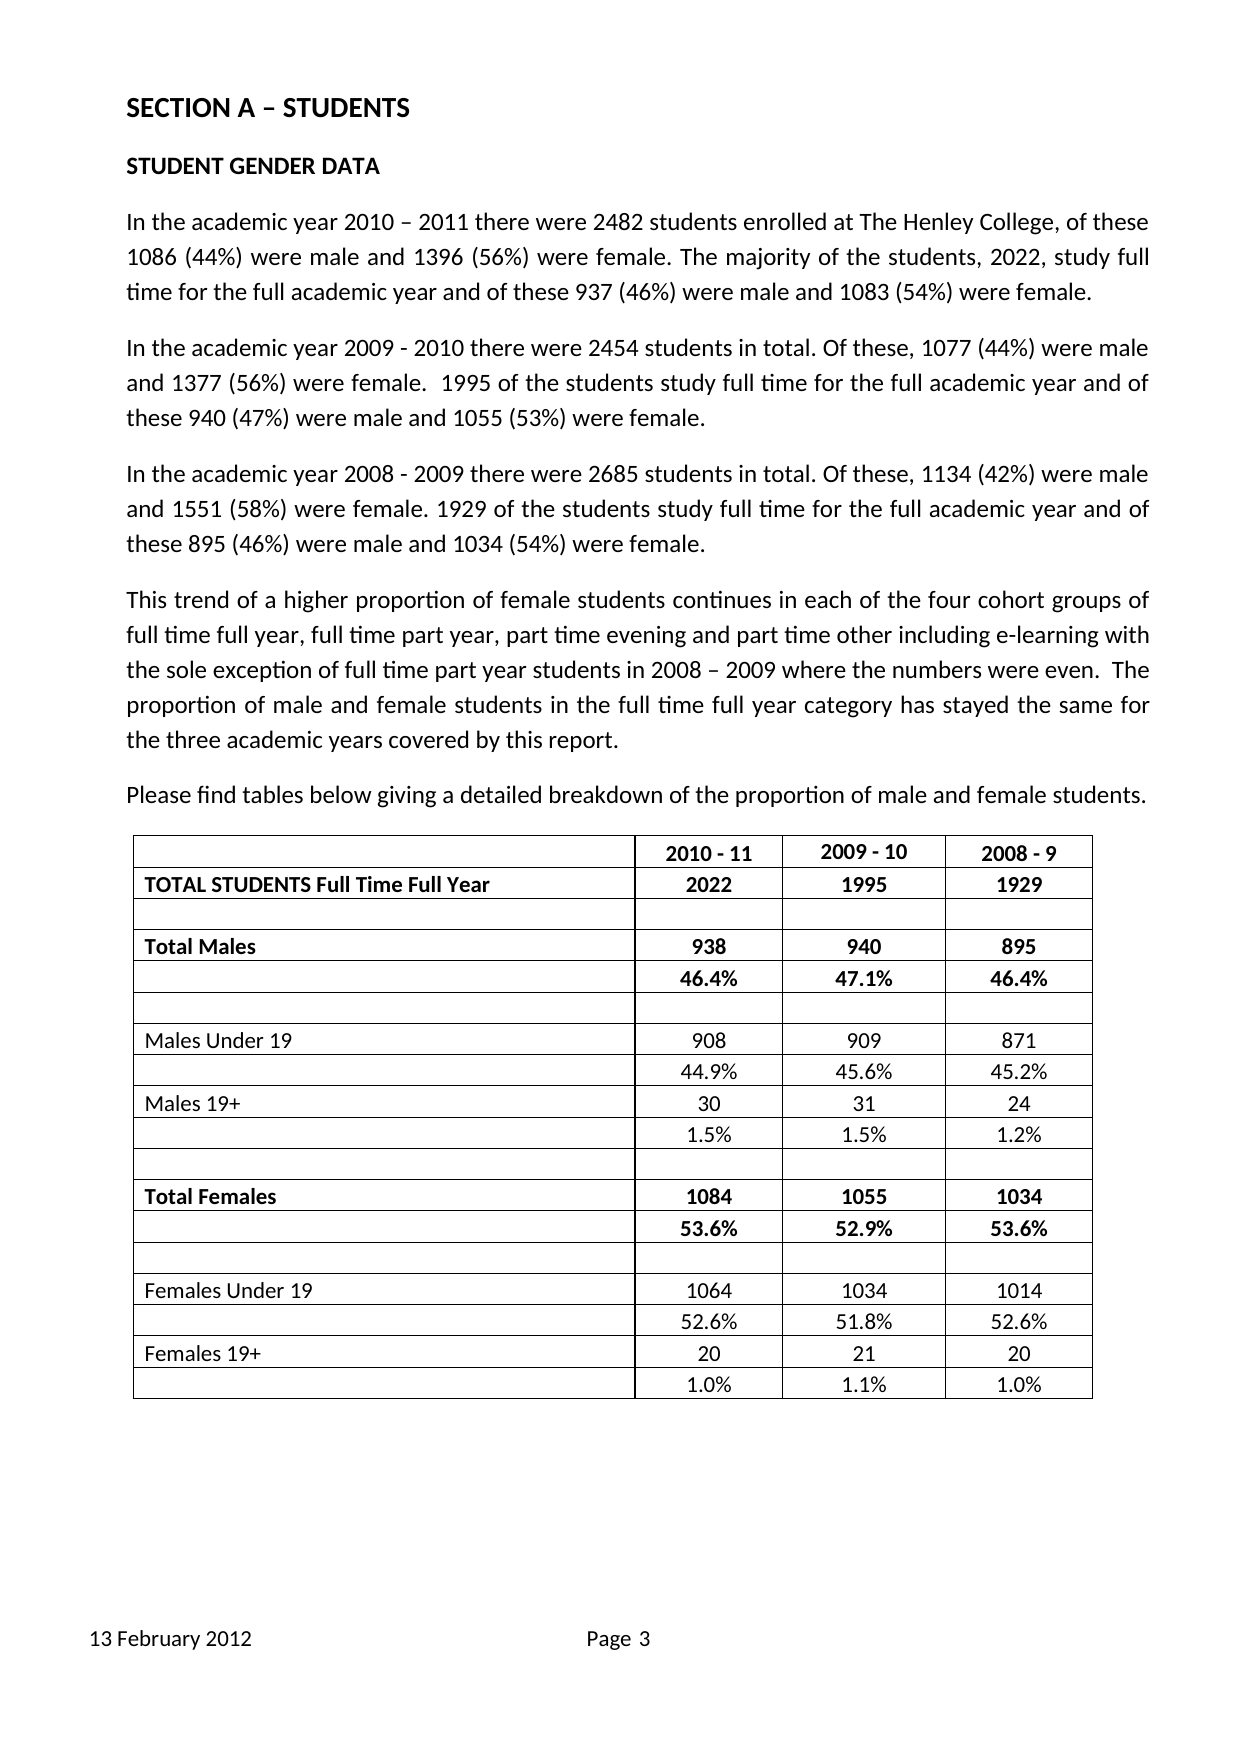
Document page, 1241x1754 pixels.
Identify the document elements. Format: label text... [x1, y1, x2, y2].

table_cell Females 19+ [134, 1336, 634, 1367]
table_cell 895 [946, 930, 1092, 960]
table_cell 1.1% [783, 1368, 945, 1398]
table_cell [134, 1149, 634, 1179]
table_cell [783, 1243, 945, 1273]
table_cell [783, 1149, 945, 1179]
table_cell [946, 1243, 1092, 1273]
table_cell [636, 1149, 782, 1179]
table_cell 871 [946, 1024, 1092, 1054]
table_cell Females Under 19 [134, 1274, 634, 1304]
text In the academic year 2009 - 2010 there were 2454 students in total. Of these, 1077 (44%) were male and 1377 (56%) were female. 1995 of the students study full time for the full academic year and of these 940 (47%) were male and 1055 (53%) were female. [126, 332, 1152, 433]
table_cell 52.6% [946, 1305, 1092, 1335]
table_cell 1.0% [636, 1368, 782, 1398]
table_header 2010 - 11 [636, 836, 782, 867]
table_cell 47.1% [783, 961, 945, 992]
table_cell 1.2% [946, 1118, 1092, 1148]
table_cell [134, 1243, 634, 1273]
table_header [134, 836, 634, 867]
table_cell [783, 993, 945, 1023]
table_cell 21 [783, 1336, 945, 1367]
table_cell 20 [636, 1336, 782, 1367]
table_cell 46.4% [946, 961, 1092, 992]
table_cell 2022 [636, 868, 782, 898]
table_cell TOTAL STUDENTS Full Time Full Year [134, 868, 634, 898]
table_cell 52.9% [783, 1211, 945, 1242]
table_cell 30 [636, 1086, 782, 1117]
text In the academic year 2010 – 2011 there were 2482 students enrolled at The Henley College, of these 1086 (44%) were male and 1396 (56%) were female. The majority of the students, 2022, study full time for the full academic year and of these 937 (46%) were male and 1083 (54%) were female. [126, 206, 1152, 307]
table_cell Total Males [134, 930, 634, 960]
table_cell [134, 993, 634, 1023]
table_cell [134, 1055, 634, 1085]
table_cell 1.0% [946, 1368, 1092, 1398]
table_cell 52.6% [636, 1305, 782, 1335]
table_cell 1064 [636, 1274, 782, 1304]
table_cell 45.2% [946, 1055, 1092, 1085]
table_cell 53.6% [946, 1211, 1092, 1242]
table_cell Total Females [134, 1180, 634, 1210]
table_cell 938 [636, 930, 782, 960]
table_cell [946, 899, 1092, 929]
text This trend of a higher proportion of female students continues in each of the four cohort groups of full time full year, full time part year, part time evening and part time other including e-learning with the sole exception of full time part year students in 2008 – 2009 where the numbers were even. The proportion of male and female students in the full time full year category has stayed the same for the three academic years covered by this report. [126, 584, 1152, 754]
table_cell 1034 [946, 1180, 1092, 1210]
table_cell [134, 961, 634, 992]
table_cell 1.5% [783, 1118, 945, 1148]
table_cell [636, 899, 782, 929]
table_cell 1034 [783, 1274, 945, 1304]
table_cell 1084 [636, 1180, 782, 1210]
table_cell [636, 1243, 782, 1273]
text SECTION A – STUDENTS [126, 89, 1152, 124]
table_cell 909 [783, 1024, 945, 1054]
table_cell [134, 1368, 634, 1398]
text In the academic year 2008 - 2009 there were 2685 students in total. Of these, 1134 (42%) were male and 1551 (58%) were female. 1929 of the students study full time for the full academic year and of these 895 (46%) were male and 1034 (54%) were female. [126, 458, 1152, 558]
table_header 2008 - 9 [946, 836, 1092, 867]
table_cell 1995 [783, 868, 945, 898]
table_cell [636, 993, 782, 1023]
table_cell 46.4% [636, 961, 782, 992]
table_cell 45.6% [783, 1055, 945, 1085]
table_cell [134, 1118, 634, 1148]
table_cell 20 [946, 1336, 1092, 1367]
table_cell 31 [783, 1086, 945, 1117]
table_cell [946, 993, 1092, 1023]
table_cell 940 [783, 930, 945, 960]
table_cell [946, 1149, 1092, 1179]
table_cell [134, 1211, 634, 1242]
table_cell 1929 [946, 868, 1092, 898]
table_cell 24 [946, 1086, 1092, 1117]
table_cell 53.6% [636, 1211, 782, 1242]
table_cell 1014 [946, 1274, 1092, 1304]
table_cell 51.8% [783, 1305, 945, 1335]
table_cell 44.9% [636, 1055, 782, 1085]
table_cell [134, 899, 634, 929]
table_cell [134, 1305, 634, 1335]
table_cell 908 [636, 1024, 782, 1054]
table_cell Males 19+ [134, 1086, 634, 1117]
table_cell 1055 [783, 1180, 945, 1210]
text Please find tables below giving a detailed breakdown of the proportion of male and female students. [126, 779, 1152, 810]
table_cell [783, 899, 945, 929]
table_cell Males Under 19 [134, 1024, 634, 1054]
table_header 2009 - 10 [783, 836, 945, 867]
table_cell 1.5% [636, 1118, 782, 1148]
text STUDENT GENDER DATA [126, 150, 1152, 181]
